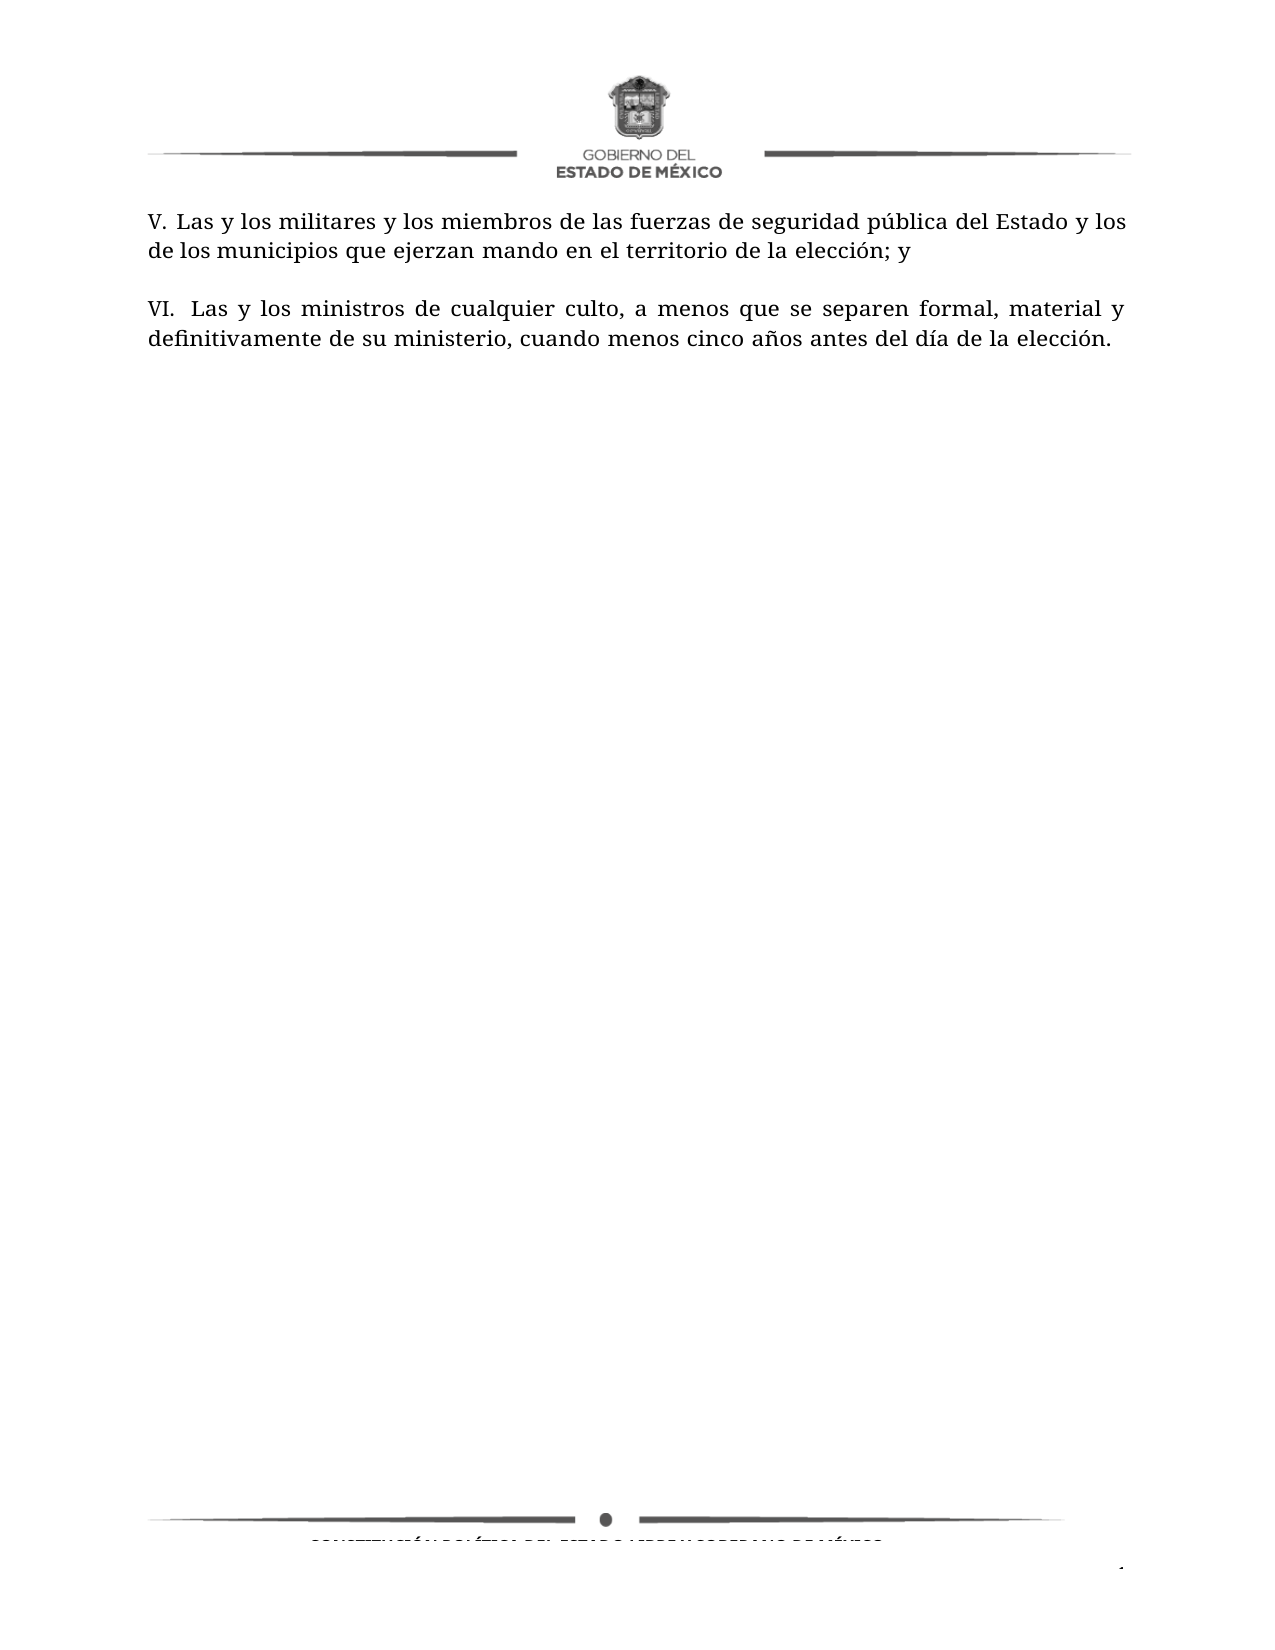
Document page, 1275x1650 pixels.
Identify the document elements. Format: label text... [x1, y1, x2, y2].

picture [147, 75, 1132, 178]
list Las y los ministros de cualquier culto, a menos que se separen formal, material y definitivamente de su ministerio, cuando menos cinco años antes del día de la elección. [148, 294, 1127, 352]
list Las y los militares y los miembros de las fuerzas de seguridad pública del Estado y los de los municipios que ejerzan mando en el territorio de la elección; y [148, 207, 1128, 264]
picture [147, 1513, 1065, 1527]
